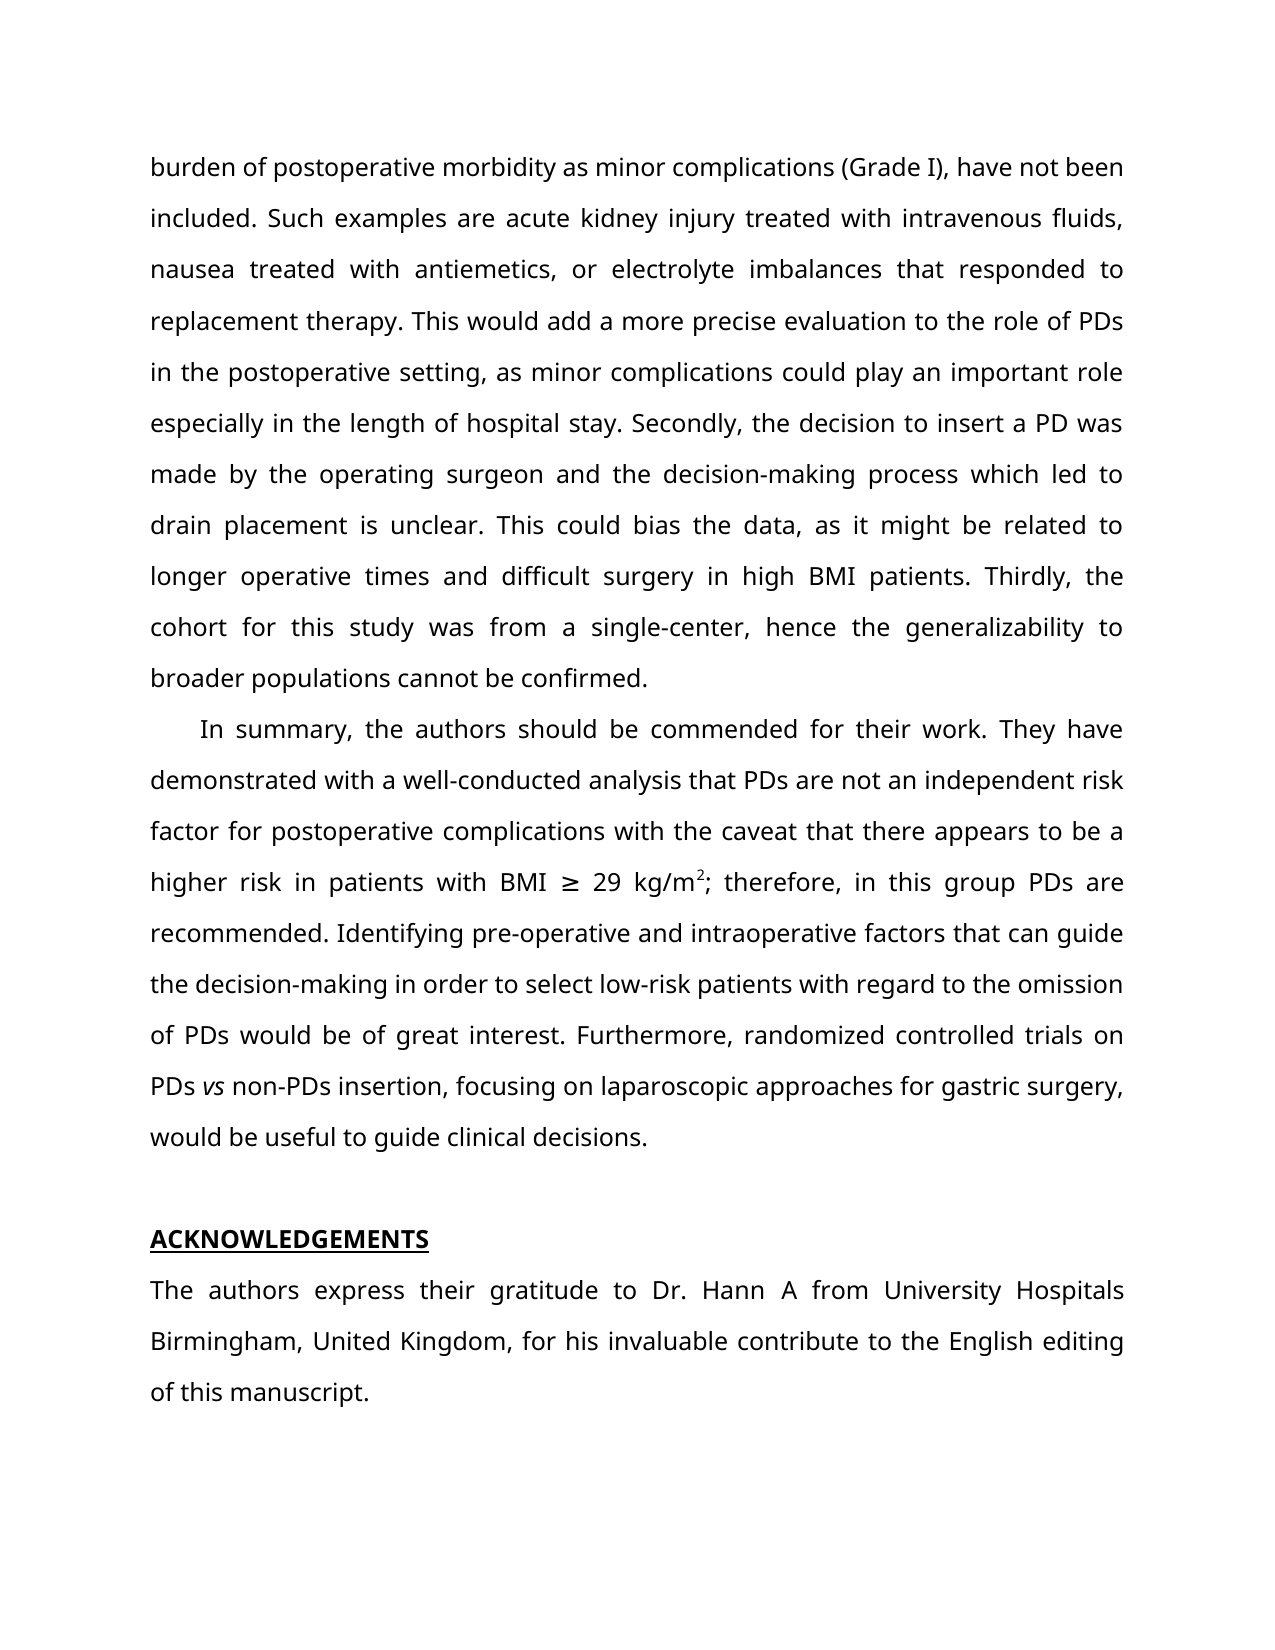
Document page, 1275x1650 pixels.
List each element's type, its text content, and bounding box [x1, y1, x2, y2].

text ACKNOWLEDGEMENTS [150, 1222, 1125, 1256]
text In summary, the authors should be commended for their work. They have demonstrated with a well-conducted analysis that PDs are not an independent risk factor for postoperative complications with the caveat that there appears to be a higher risk in patients with BMI ≥ 29 kg/m2; therefore, in this group PDs are recommended. Identifying pre-operative and intraoperative factors that can guide the decision-making in order to select low-risk patients with regard to the omission of PDs would be of great interest. Furthermore, randomized controlled trials on PDs vs non-PDs insertion, focusing on laparoscopic approaches for gastric surgery, would be useful to guide clinical decisions. [150, 711, 1125, 1154]
text The authors express their gratitude to Dr. Hann A from University Hospitals Birmingham, United Kingdom, for his invaluable contribute to the English editing of this manuscript. [150, 1273, 1125, 1409]
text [150, 150, 1125, 694]
